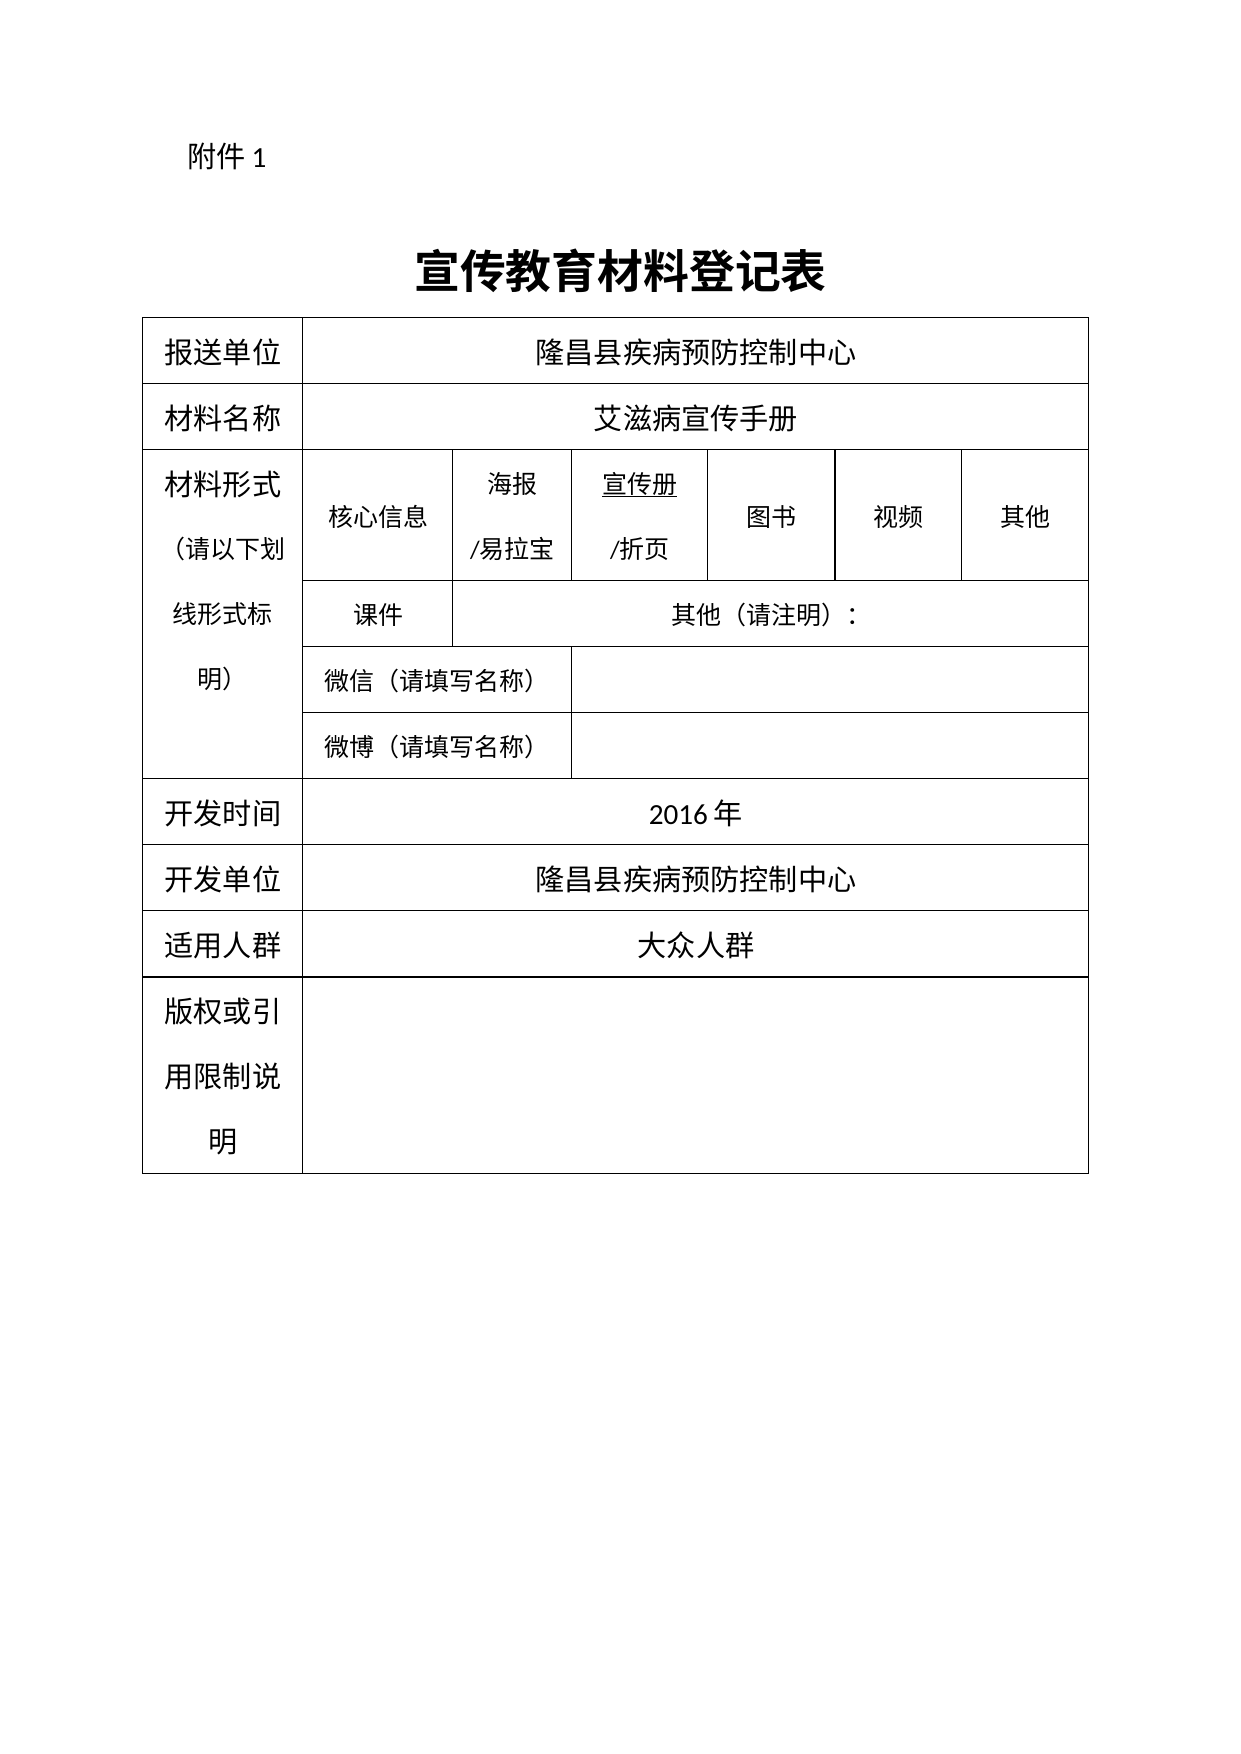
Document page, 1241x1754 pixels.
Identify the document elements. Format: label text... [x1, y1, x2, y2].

table_cell 视频 [836, 450, 961, 580]
text 附件1 [187, 122, 1053, 187]
table_cell 版权或引用限制说明 [143, 978, 302, 1172]
table_cell [303, 978, 1088, 1172]
table_cell [572, 647, 1088, 712]
table_cell 材料名称 [143, 384, 302, 449]
table_cell 开发单位 [143, 845, 302, 910]
table_cell 其他 [962, 450, 1088, 580]
table_cell 大众人群 [303, 911, 1088, 976]
table_cell 图书 [708, 450, 834, 580]
table_cell 材料形式（请以下划线形式标明） [143, 450, 302, 778]
table_header 隆昌县疾病预防控制中心 [303, 318, 1088, 383]
table_header 报送单位 [143, 318, 302, 383]
table_cell 课件 [303, 581, 452, 646]
table_cell 海报 /易拉宝 [453, 450, 571, 580]
table_cell 2016年 [303, 779, 1088, 844]
table_cell 微博（请填写名称） [303, 713, 571, 778]
text 宣传教育材料登记表 [187, 219, 1053, 317]
table_cell 宣传册 /折页 [572, 450, 707, 580]
table_cell 艾滋病宣传手册 [303, 384, 1088, 449]
table_cell 核心信息 [303, 450, 452, 580]
table_cell 开发时间 [143, 779, 302, 844]
table_cell 其他（请注明）： [453, 581, 1088, 646]
table_cell [572, 713, 1088, 778]
table_cell 微信（请填写名称） [303, 647, 571, 712]
table_cell 适用人群 [143, 911, 302, 976]
table_cell 隆昌县疾病预防控制中心 [303, 845, 1088, 910]
